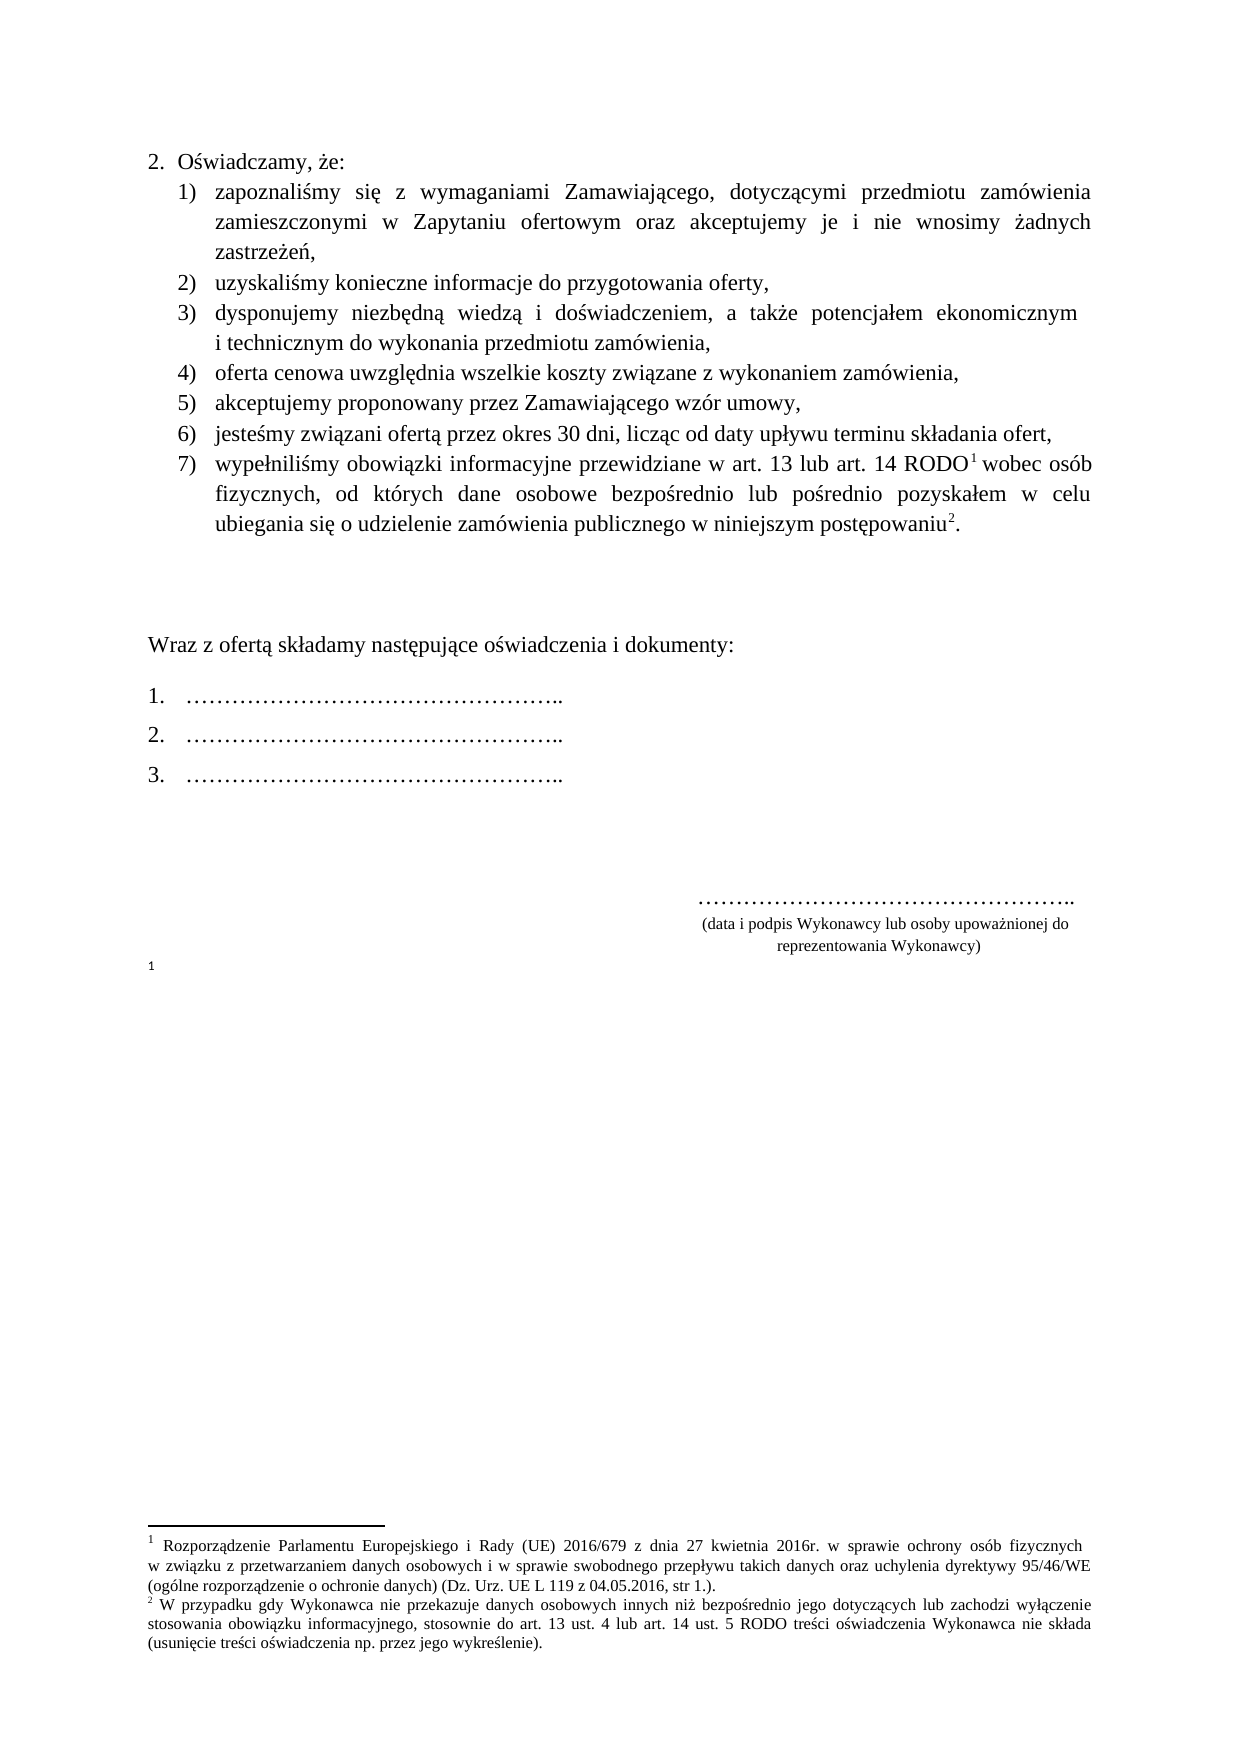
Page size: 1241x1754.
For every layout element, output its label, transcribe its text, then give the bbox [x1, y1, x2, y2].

list ………………………………………….. [148, 682, 1092, 708]
list dysponujemy niezbędną wiedzą i doświadczeniem, a także potencjałem ekonomicznym i technicznym do wykonania przedmiotu zamówienia, [177, 299, 1092, 355]
list jesteśmy związani ofertą przez okres 30 dni, licząc od daty upływu terminu składania ofert, [177, 419, 1092, 446]
list ………………………………………….. [148, 761, 1092, 787]
text (data i podpis Wykonawcy lub osoby upoważnionej do reprezentowania Wykonawcy) [148, 913, 1092, 955]
list akceptujemy proponowany przez Zamawiającego wzór umowy, [177, 389, 1092, 416]
list wypełniliśmy obowiązki informacyjne przewidziane w art. 13 lub art. 14 RODO1 wobec osób fizycznych, od których dane osobowe bezpośrednio lub pośrednio pozyskałem w celu ubiegania się o udzielenie zamówienia publicznego w niniejszym postępowaniu2. [177, 450, 1092, 537]
list Oświadczamy, że: [148, 148, 1092, 174]
list ………………………………………….. [148, 722, 1092, 748]
list oferta cenowa uwzględnia wszelkie koszty związane z wykonaniem zamówienia, [177, 359, 1092, 386]
list zapoznaliśmy się z wymaganiami Zamawiającego, dotyczącymi przedmiotu zamówienia zamieszczonymi w Zapytaniu ofertowym oraz akceptujemy je i nie wnosimy żadnych zastrzeżeń, [177, 178, 1092, 265]
list uzyskaliśmy konieczne informacje do przygotowania oferty, [177, 268, 1092, 295]
text ………………………………………….. [679, 883, 1092, 910]
text Wraz z ofertą składamy następujące oświadczenia i dokumenty: [148, 631, 1092, 657]
